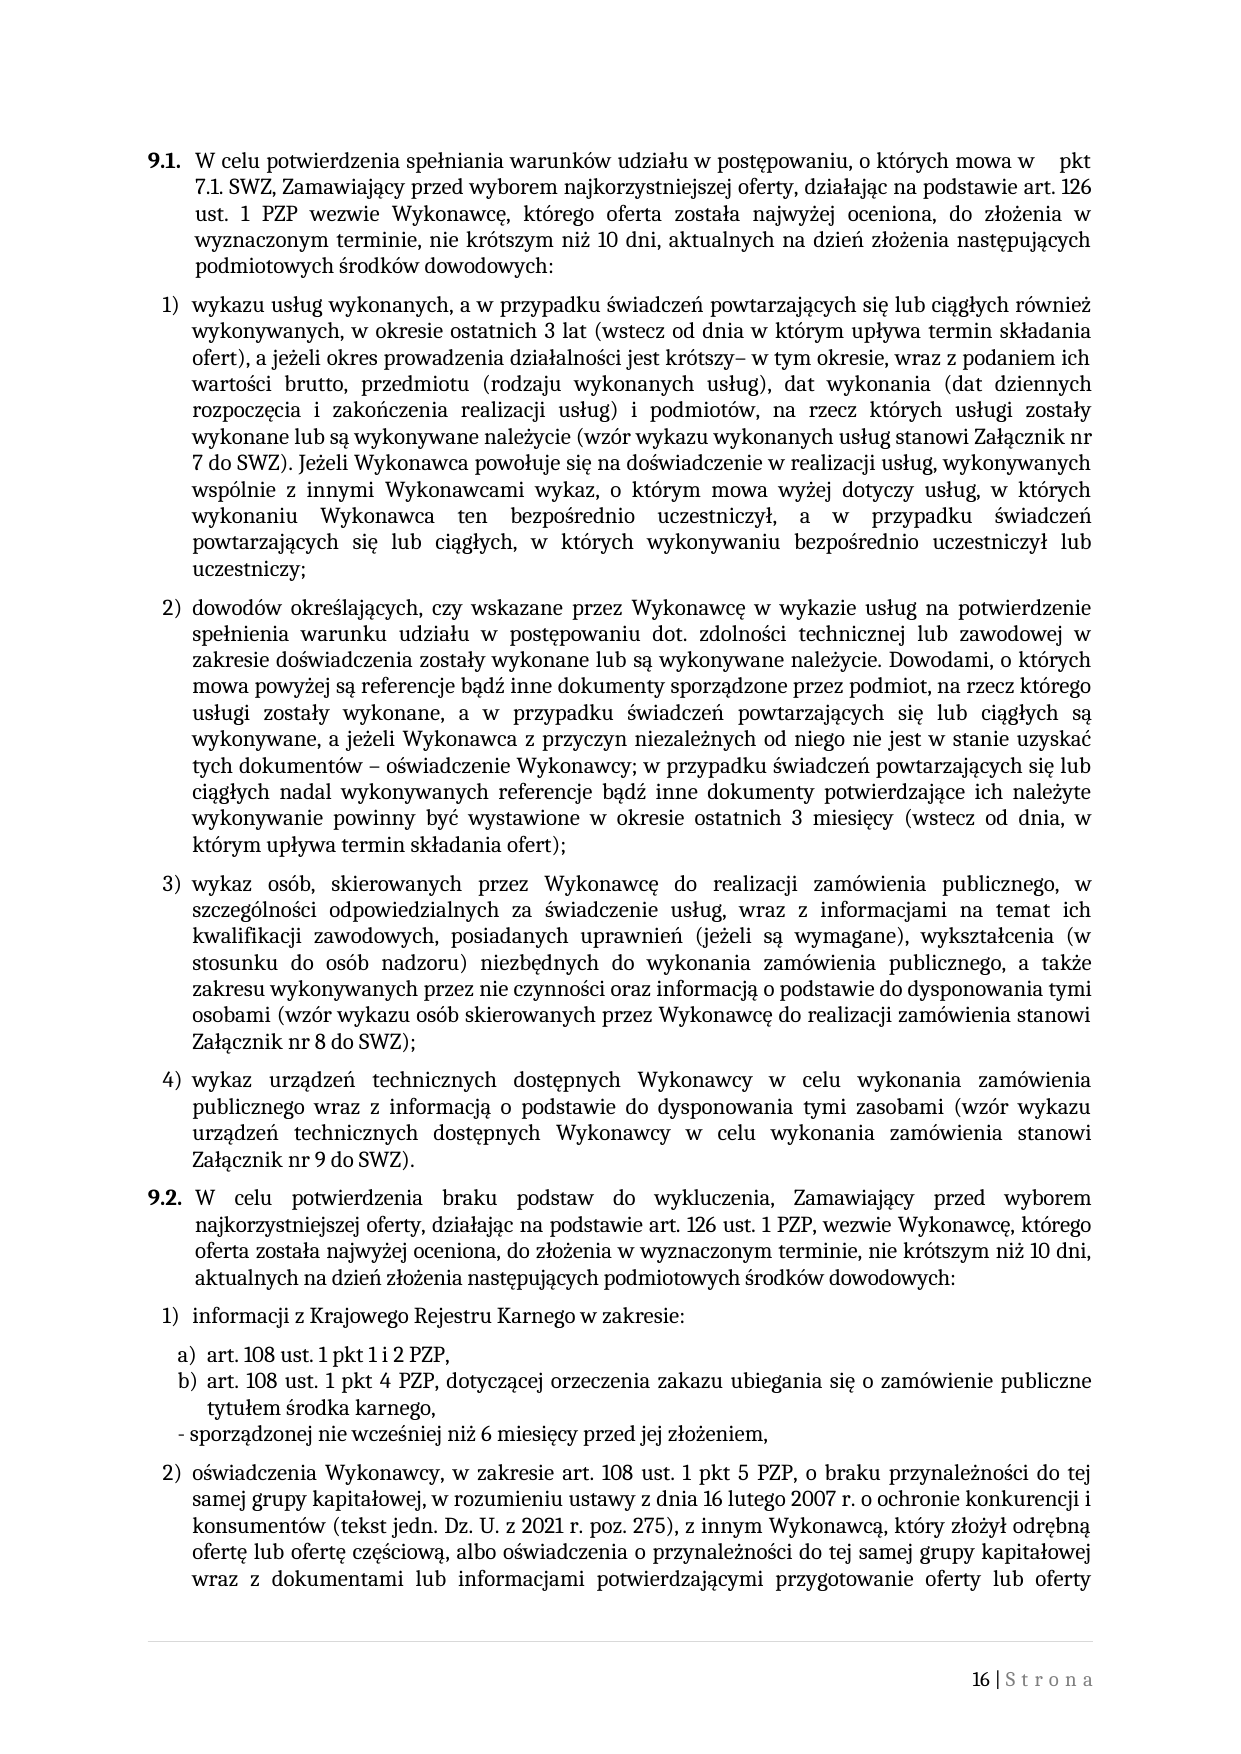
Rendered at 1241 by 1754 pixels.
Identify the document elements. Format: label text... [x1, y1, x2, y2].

list art. 108 ust. 1 pkt 1 i 2 PZP, [177, 1342, 1093, 1368]
list - sporządzonej nie wcześniej niż 6 miesięcy przed jej złożeniem, [177, 1421, 1093, 1447]
list dowodów określających, czy wskazane przez Wykonawcę w wykazie usług na potwierdzenie spełnienia warunku udziału w postępowaniu dot. zdolności technicznej lub zawodowej w zakresie doświadczenia zostały wykonane lub są wykonywane należycie. Dowodami, o których mowa powyżej są referencje bądź inne dokumenty sporządzone przez podmiot, na rzecz którego usługi zostały wykonane, a w przypadku świadczeń powtarzających się lub ciągłych są wykonywane, a jeżeli Wykonawca z przyczyn niezależnych od niego nie jest w stanie uzyskać tych dokumentów – oświadczenie Wykonawcy; w przypadku świadczeń powtarzających się lub ciągłych nadal wykonywanych referencje bądź inne dokumenty potwierdzające ich należyte wykonywanie powinny być wystawione w okresie ostatnich 3 miesięcy (wstecz od dnia, w którym upływa termin składania ofert); [162, 594, 1093, 858]
list wykaz osób, skierowanych przez Wykonawcę do realizacji zamówienia publicznego, w szczególności odpowiedzialnych za świadczenie usług, wraz z informacjami na temat ich kwalifikacji zawodowych, posiadanych uprawnień (jeżeli są wymagane), wykształcenia (w stosunku do osób nadzoru) niezbędnych do wykonania zamówienia publicznego, a także zakresu wykonywanych przez nie czynności oraz informacją o podstawie do dysponowania tymi osobami (wzór wykazu osób skierowanych przez Wykonawcę do realizacji zamówienia stanowi Załącznik nr 8 do SWZ); [162, 870, 1093, 1055]
list wykaz urządzeń technicznych dostępnych Wykonawcy w celu wykonania zamówienia publicznego wraz z informacją o podstawie do dysponowania tymi zasobami (wzór wykazu urządzeń technicznych dostępnych Wykonawcy w celu wykonania zamówienia stanowi Załącznik nr 9 do SWZ). [162, 1067, 1093, 1173]
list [162, 1460, 1093, 1592]
text 9.2. W celu potwierdzenia braku podstaw do wykluczenia, Zamawiający przed wyborem najkorzystniejszej oferty, działając na podstawie art. 126 ust. 1 PZP, wezwie Wykonawcę, którego oferta została najwyżej oceniona, do złożenia w wyznaczonym terminie, nie krótszym niż 10 dni, aktualnych na dzień złożenia następujących podmiotowych środków dowodowych: [148, 1185, 1093, 1291]
list art. 108 ust. 1 pkt 4 PZP, dotyczącej orzeczenia zakazu ubiegania się o zamówienie publiczne tytułem środka karnego, [177, 1368, 1093, 1421]
text 9.1. W celu potwierdzenia spełniania warunków udziału w postępowaniu, o których mowa w pkt 7.1. SWZ, Zamawiający przed wyborem najkorzystniejszej oferty, działając na podstawie art. 126 ust. 1 PZP wezwie Wykonawcę, którego oferta została najwyżej oceniona, do złożenia w wyznaczonym terminie, nie krótszym niż 10 dni, aktualnych na dzień złożenia następujących podmiotowych środków dowodowych: [148, 148, 1093, 279]
list informacji z Krajowego Rejestru Karnego w zakresie: [162, 1303, 1093, 1329]
list wykazu usług wykonanych, a w przypadku świadczeń powtarzających się lub ciągłych również wykonywanych, w okresie ostatnich 3 lat (wstecz od dnia w którym upływa termin składania ofert), a jeżeli okres prowadzenia działalności jest krótszy– w tym okresie, wraz z podaniem ich wartości brutto, przedmiotu (rodzaju wykonanych usług), dat wykonania (dat dziennych rozpoczęcia i zakończenia realizacji usług) i podmiotów, na rzecz których usługi zostały wykonane lub są wykonywane należycie (wzór wykazu wykonanych usług stanowi Załącznik nr 7 do SWZ). Jeżeli Wykonawca powołuje się na doświadczenie w realizacji usług, wykonywanych wspólnie z innymi Wykonawcami wykaz, o którym mowa wyżej dotyczy usług, w których wykonaniu Wykonawca ten bezpośrednio uczestniczył, a w przypadku świadczeń powtarzających się lub ciągłych, w których wykonywaniu bezpośrednio uczestniczył lub uczestniczy; [162, 292, 1093, 582]
